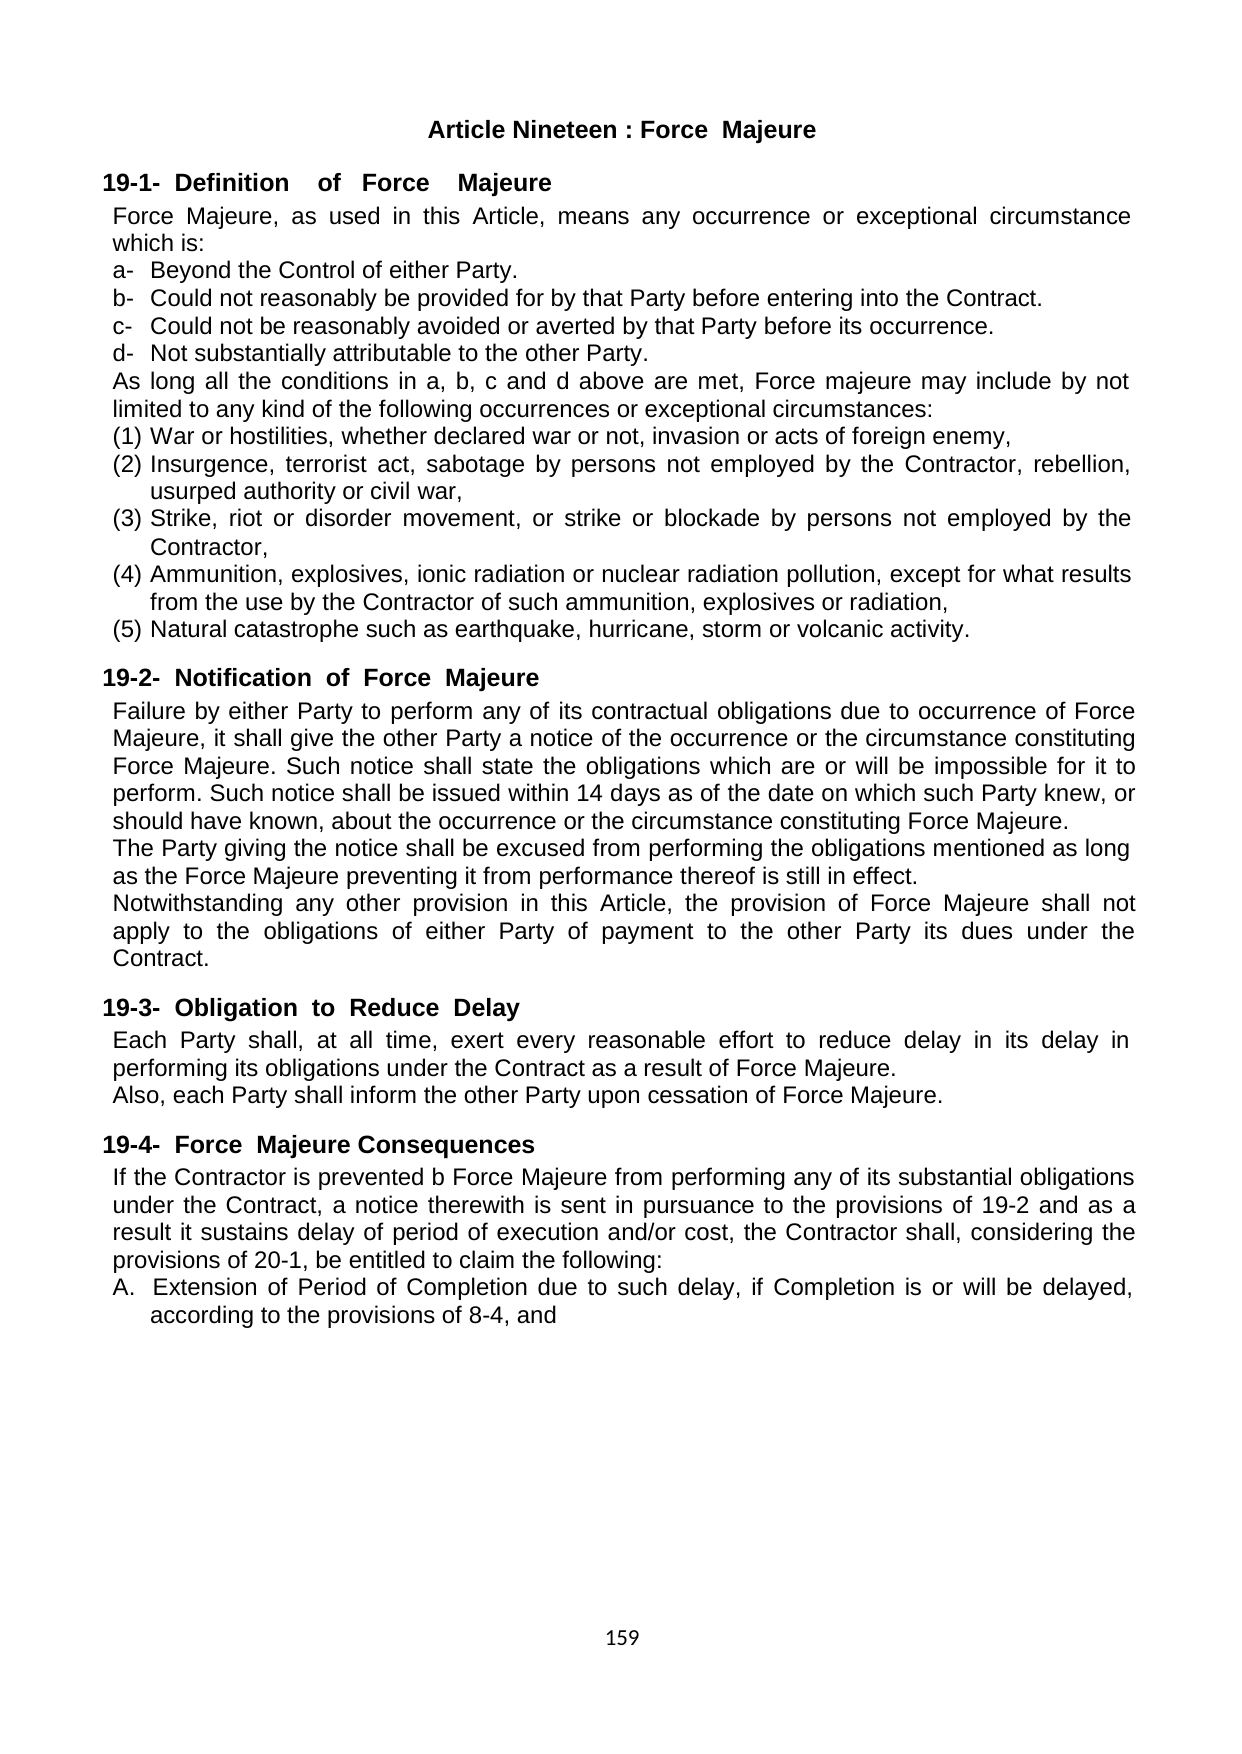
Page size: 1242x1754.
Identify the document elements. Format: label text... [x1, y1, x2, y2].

text a- Beyond the Control of either Party. [112, 257, 524, 284]
text Notwithstanding any other provision in this Article, the provision of Force Majeure shall not apply to the obligations of either Party of payment to the other Party its dues under the Contract. [112, 890, 1136, 972]
text Each Party shall, at all time, exert every reasonable effort to reduce delay in its delay in performing its obligations under the Contract as a result of Force Majeure. [112, 1027, 1135, 1082]
text Failure by either Party to perform any of its contractual obligations due to occurrence of Force Majeure, it shall give the other Party a notice of the occurrence or the circumstance constituting Force Majeure. Such notice shall state the obligations which are or will be impossible for it to perform. Such notice shall be issued within 14 days as of the date on which such Party knew, or should have known, about the occurrence or the circumstance constituting Force Majeure. [112, 697, 1136, 835]
text (4) Ammunition, explosives, ionic radiation or nuclear radiation pollution, except for what results from the use by the Contractor of such ammunition, explosives or radiation, [112, 560, 1136, 615]
subtitle 19-4- Force Majeure Consequences [102, 1130, 1142, 1158]
text Force Majeure, as used in this Article, means any occurrence or exceptional circumstance which is: [112, 202, 1136, 257]
subtitle 19-3- Obligation to Reduce Delay [102, 993, 1142, 1022]
text Also, each Party shall inform the other Party upon cessation of Force Majeure. [112, 1082, 949, 1109]
text b- Could not reasonably be provided for by that Party before entering into the Contract. c- Could not be reasonably avoided or averted by that Party before its occurrence. [112, 285, 1048, 340]
subtitle 19-1- Definition of Force Majeure [102, 168, 1142, 197]
text Contractor, [150, 532, 1144, 560]
text If the Contractor is prevented b Force Majeure from performing any of its substantial obligations under the Contract, a notice therewith is sent in pursuance to the provisions of 19-2 and as a result it sustains delay of period of execution and/or cost, the Contractor shall, considering the provisions of 20-1, be entitled to claim the following: [112, 1164, 1136, 1274]
text (5) Natural catastrophe such as earthquake, hurricane, storm or volcanic activity. [112, 615, 976, 642]
text As long all the conditions in a, b, c and d above are met, Force majeure may include by not limited to any kind of the following occurrences or exceptional circumstances: [112, 367, 1136, 423]
text d- Not substantially attributable to the other Party. [112, 340, 655, 367]
text (2) Insurgence, terrorist act, sabotage by persons not employed by the Contractor, rebellion, usurped authority or civil war, [112, 450, 1136, 505]
text (1) War or hostilities, whether declared war or not, invasion or acts of foreign enemy, [112, 423, 1016, 450]
subtitle Article Nineteen : Force Majeure [102, 114, 1142, 143]
text according to the provisions of 8-4, and [150, 1301, 1144, 1329]
text The Party giving the notice shall be excused from performing the obligations mentioned as long as the Force Majeure preventing it from performance thereof is still in effect. [112, 835, 1135, 890]
subtitle 19-2- Notification of Force Majeure [102, 663, 1142, 692]
text A. Extension of Period of Completion due to such delay, if Completion is or will be delayed, [112, 1274, 1135, 1301]
text (3) Strike, riot or disorder movement, or strike or blockade by persons not employed by the [112, 505, 1135, 532]
